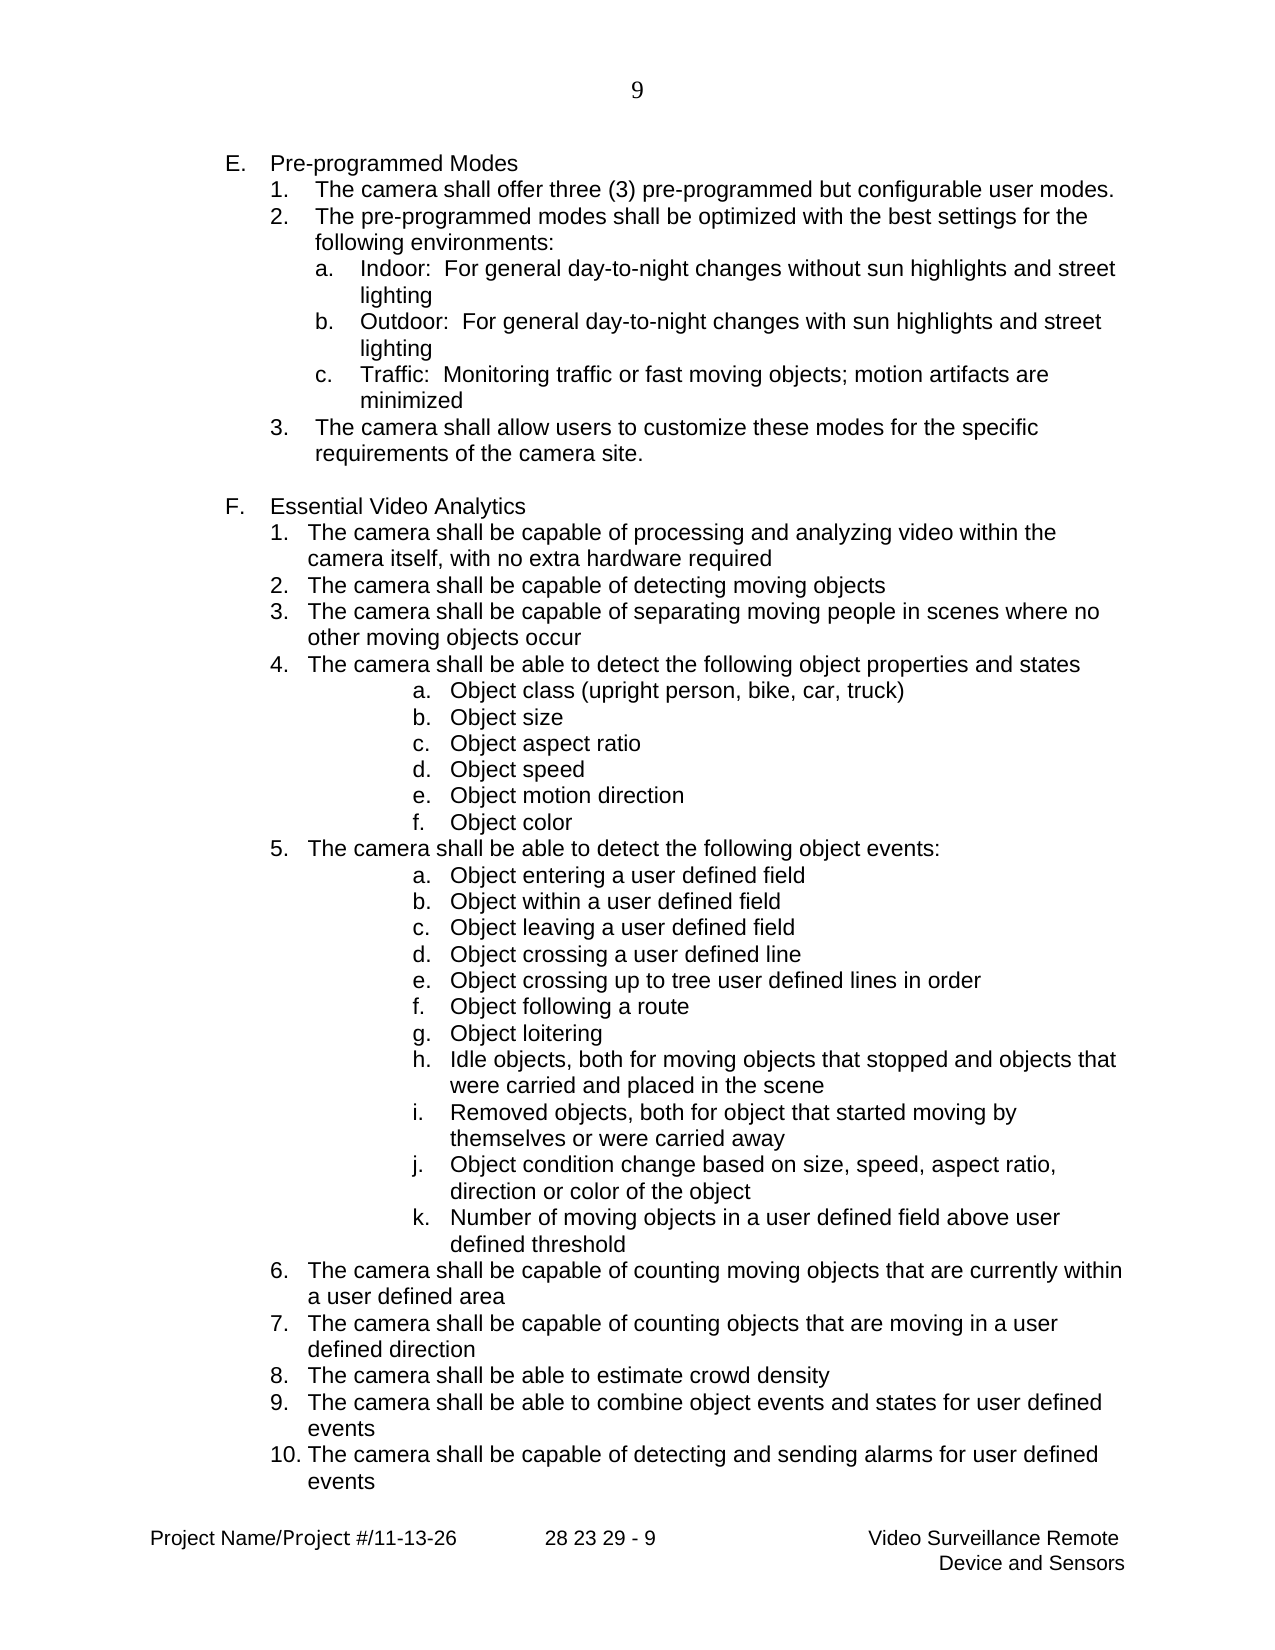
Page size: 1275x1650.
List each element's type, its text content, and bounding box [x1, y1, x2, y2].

list The camera shall offer three (3) pre-programmed but configurable user modes. [270, 176, 1125, 203]
list Object speed [412, 756, 1125, 782]
list The camera shall be able to detect the following object events: [270, 835, 1125, 862]
list Object crossing up to tree user defined lines in order [412, 967, 1125, 993]
list Object entering a user defined field [412, 862, 1125, 888]
list The camera shall be capable of counting objects that are moving in a user defined direction [270, 1309, 1125, 1362]
list The camera shall be capable of detecting and sending alarms for user defined events [270, 1441, 1125, 1494]
list Object leaving a user defined field [412, 914, 1125, 941]
list Object motion direction [412, 782, 1125, 809]
list Number of moving objects in a user defined field above user defined threshold [412, 1204, 1125, 1257]
list Object within a user defined field [412, 888, 1125, 914]
list The camera shall be capable of processing and analyzing video within the camera itself, with no extra hardware required [270, 519, 1125, 572]
list The camera shall be capable of counting moving objects that are currently within a user defined area [270, 1257, 1125, 1309]
list Pre-programmed Modes [225, 150, 1125, 176]
list Object aspect ratio [412, 730, 1125, 756]
list The camera shall allow users to customize these modes for the specific requirements of the camera site. [270, 413, 1125, 466]
list The camera shall be able to detect the following object properties and states [270, 651, 1125, 677]
list Outdoor: For general day-to-night changes with sun highlights and street lighting [315, 308, 1125, 361]
list Object loitering [412, 1020, 1125, 1046]
list Object crossing a user defined line [412, 941, 1125, 967]
list The camera shall be capable of separating moving people in scenes where no other moving objects occur [270, 598, 1125, 651]
list Object class (upright person, bike, car, truck) [412, 677, 1125, 703]
list Removed objects, both for object that started moving by themselves or were carried away [412, 1099, 1125, 1151]
list The camera shall be able to combine object events and states for user defined events [270, 1389, 1125, 1441]
list Object size [412, 703, 1125, 730]
list Traffic: Monitoring traffic or fast moving objects; motion artifacts are minimized [315, 361, 1125, 413]
list Essential Video Analytics [225, 493, 1125, 519]
list The camera shall be able to estimate crowd density [270, 1362, 1125, 1389]
list Object color [412, 809, 1125, 835]
list Object condition change based on size, speed, aspect ratio, direction or color of the object [412, 1151, 1125, 1204]
list Indoor: For general day-to-night changes without sun highlights and street lighting [315, 255, 1125, 308]
list Idle objects, both for moving objects that stopped and objects that were carried and placed in the scene [412, 1046, 1125, 1099]
list The camera shall be capable of detecting moving objects [270, 572, 1125, 598]
list Object following a route [412, 993, 1125, 1020]
list The pre-programmed modes shall be optimized with the best settings for the following environments: [270, 203, 1125, 255]
